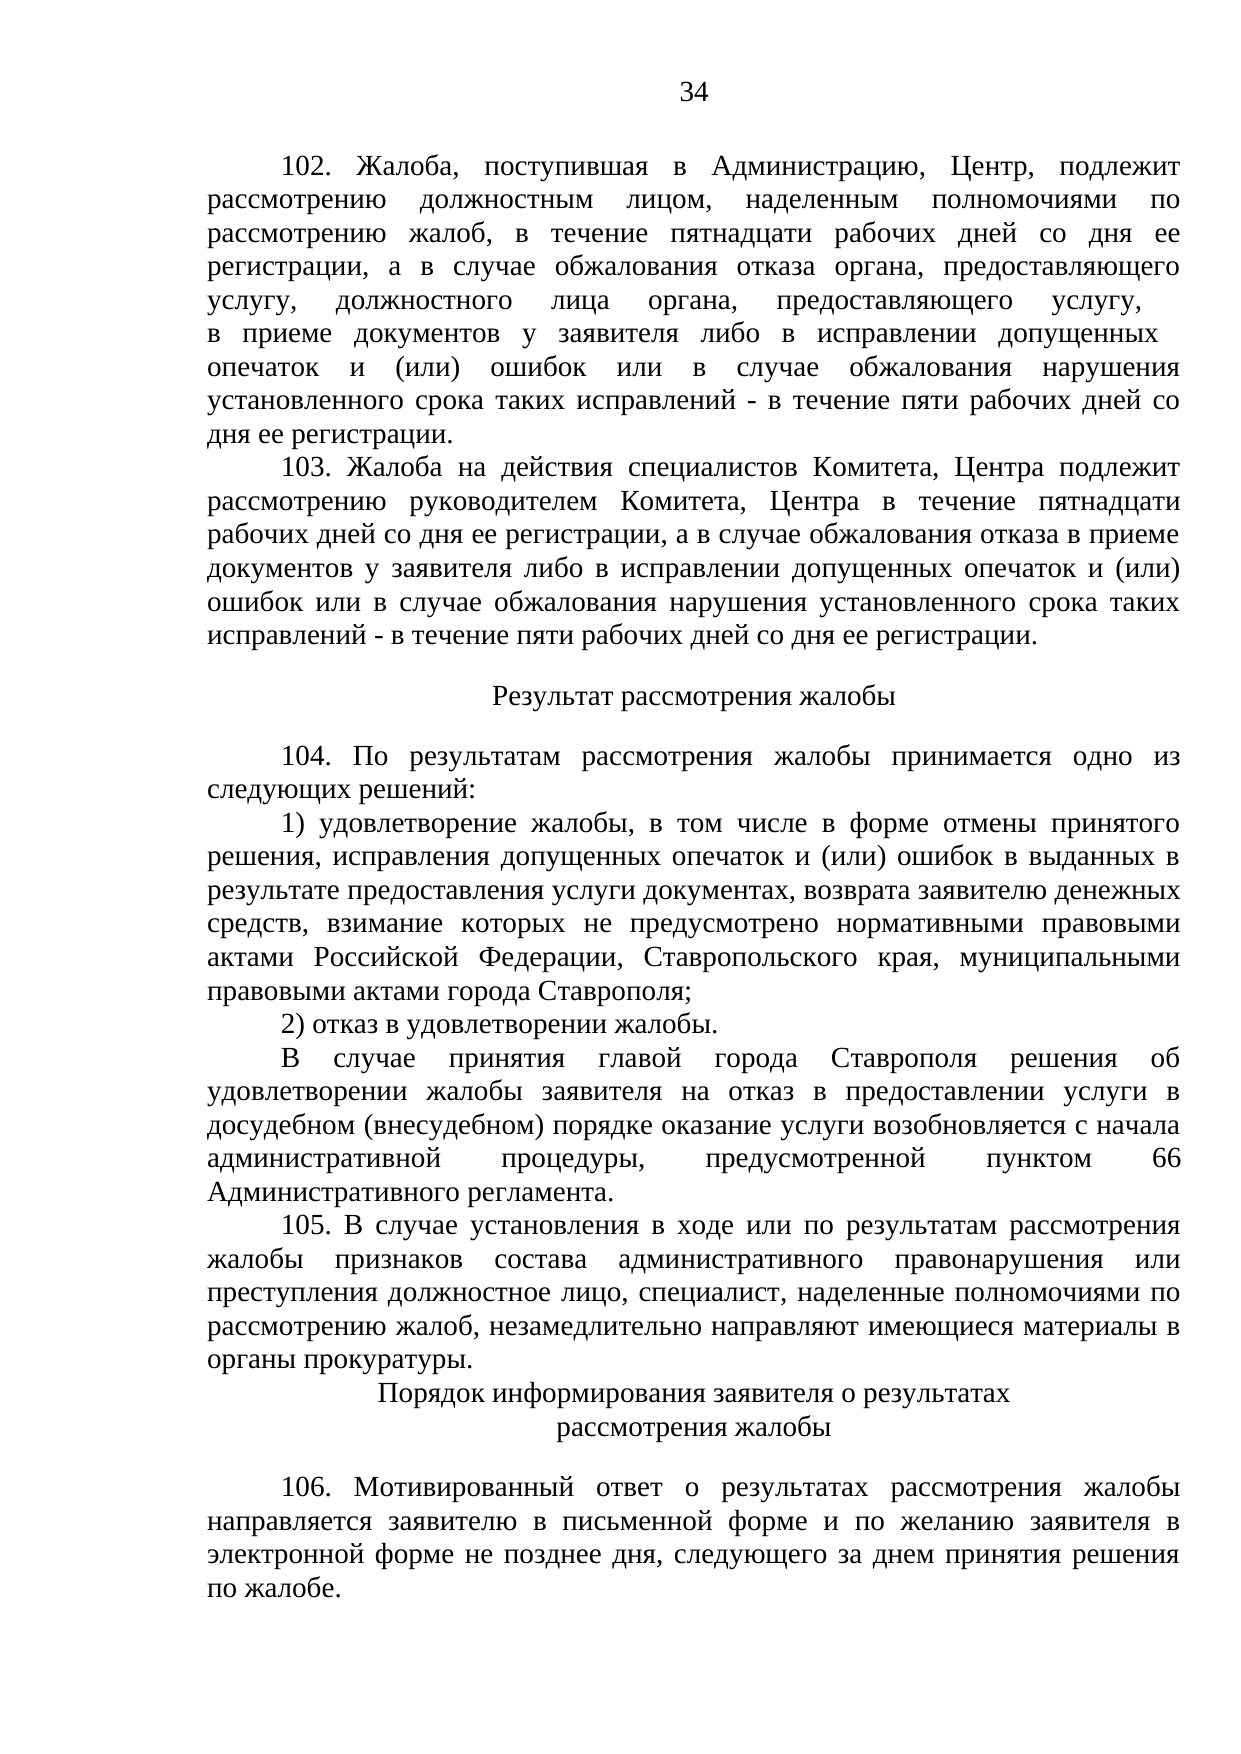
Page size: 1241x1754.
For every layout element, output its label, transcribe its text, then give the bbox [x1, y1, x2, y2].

text 102. Жалоба, поступившая в Администрацию, Центр, подлежит рассмотрению должностным лицом, наделенным полномочиями по рассмотрению жалоб, в течение пятнадцати рабочих дней со дня ее регистрации, а в случае обжалования отказа органа, предоставляющего услугу, должностного лица органа, предоставляющего услугу, в приеме документов у заявителя либо в исправлении допущенных опечаток и (или) ошибок или в случае обжалования нарушения установленного срока таких исправлений - в течение пяти рабочих дней со дня ее регистрации. [207, 148, 1181, 449]
text 105. В случае установления в ходе или по результатам рассмотрения жалобы признаков состава административного правонарушения или преступления должностное лицо, специалист, наделенные полномочиями по рассмотрению жалоб, незамедлительно направляют имеющиеся материалы в органы прокуратуры. [207, 1207, 1181, 1375]
text 106. Мотивированный ответ о результатах рассмотрения жалобы направляется заявителю в письменной форме и по желанию заявителя в электронной форме не позднее дня, следующего за днем принятия решения по жалобе. [207, 1469, 1181, 1603]
title Порядок информирования заявителя о результатах [207, 1375, 1181, 1409]
text 2) отказ в удовлетворении жалобы. [207, 1006, 1181, 1040]
title рассмотрения жалобы [207, 1409, 1181, 1442]
text В случае принятия главой города Ставрополя решения об удовлетворении жалобы заявителя на отказ в предоставлении услуги в досудебном (внесудебном) порядке оказание услуги возобновляется с начала административной процедуры, предусмотренной пунктом 66 Административного регламента. [207, 1040, 1181, 1207]
text 1) удовлетворение жалобы, в том числе в форме отмены принятого решения, исправления допущенных опечаток и (или) ошибок в выданных в результате предоставления услуги документах, возврата заявителю денежных средств, взимание которых не предусмотрено нормативными правовыми актами Российской Федерации, Ставропольского края, муниципальными правовыми актами города Ставрополя; [207, 805, 1181, 1006]
text 104. По результатам рассмотрения жалобы принимается одно из следующих решений: [207, 738, 1181, 805]
title Результат рассмотрения жалобы [207, 678, 1181, 711]
text 103. Жалоба на действия специалистов Комитета, Центра подлежит рассмотрению руководителем Комитета, Центра в течение пятнадцати рабочих дней со дня ее регистрации, а в случае обжалования отказа в приеме документов у заявителя либо в исправлении допущенных опечаток и (или) ошибок или в случае обжалования нарушения установленного срока таких исправлений - в течение пяти рабочих дней со дня ее регистрации. [207, 449, 1181, 651]
